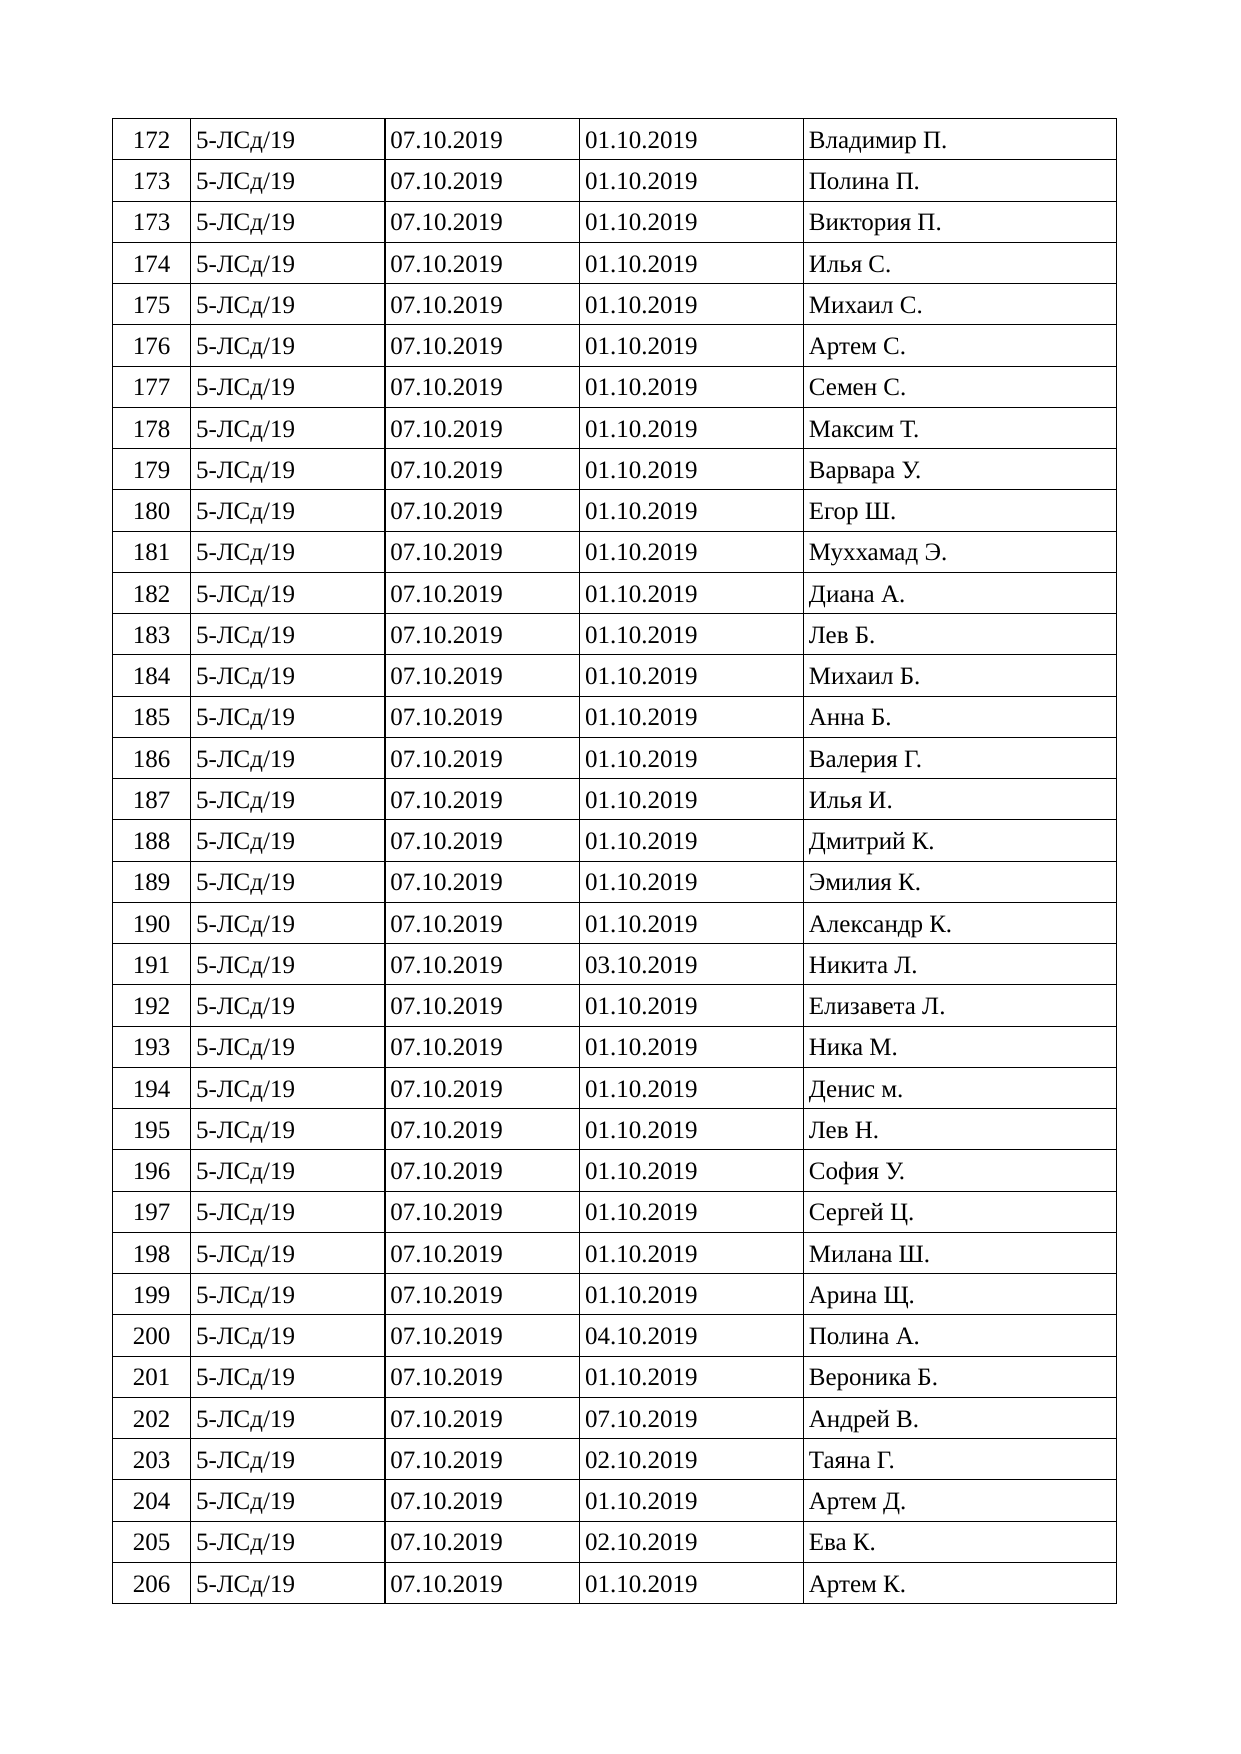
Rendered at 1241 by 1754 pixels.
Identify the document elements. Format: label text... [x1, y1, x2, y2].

table_cell 203 [113, 1439, 190, 1479]
table_cell 5-ЛСд/19 [191, 119, 384, 159]
table_cell 5-ЛСд/19 [191, 532, 384, 572]
table_cell 07.10.2019 [386, 490, 579, 531]
table_cell 07.10.2019 [386, 1068, 579, 1108]
table_cell 07.10.2019 [580, 1398, 803, 1438]
table_cell 5-ЛСд/19 [191, 1398, 384, 1438]
table_cell 07.10.2019 [386, 408, 579, 448]
table_cell 07.10.2019 [386, 779, 579, 819]
table_cell Артем Д. [804, 1480, 1116, 1521]
table_cell 175 [113, 284, 190, 324]
table_cell 202 [113, 1398, 190, 1438]
table_cell 194 [113, 1068, 190, 1108]
table_cell 07.10.2019 [386, 985, 579, 1026]
table_cell Ника М. [804, 1027, 1116, 1067]
table_cell 01.10.2019 [580, 573, 803, 613]
table_cell 5-ЛСд/19 [191, 490, 384, 531]
table_cell 07.10.2019 [386, 1233, 579, 1273]
table_cell 07.10.2019 [386, 1150, 579, 1191]
table_cell Диана А. [804, 573, 1116, 613]
table_cell 191 [113, 944, 190, 984]
table_cell Александр К. [804, 903, 1116, 943]
table_cell 01.10.2019 [580, 119, 803, 159]
table_cell 201 [113, 1357, 190, 1397]
table_cell 183 [113, 614, 190, 654]
table_cell 07.10.2019 [386, 944, 579, 984]
table_cell 5-ЛСд/19 [191, 903, 384, 943]
table_cell Максим Т. [804, 408, 1116, 448]
table_cell 5-ЛСд/19 [191, 408, 384, 448]
table_cell 01.10.2019 [580, 655, 803, 696]
table_cell 188 [113, 820, 190, 861]
table_cell 5-ЛСд/19 [191, 449, 384, 489]
table_cell 07.10.2019 [386, 367, 579, 407]
table_cell 07.10.2019 [386, 820, 579, 861]
table_cell 01.10.2019 [580, 367, 803, 407]
table_cell 01.10.2019 [580, 697, 803, 737]
table_cell 5-ЛСд/19 [191, 1522, 384, 1562]
table_cell 193 [113, 1027, 190, 1067]
table_cell 197 [113, 1192, 190, 1232]
table_cell Лев Б. [804, 614, 1116, 654]
table_cell 07.10.2019 [386, 119, 579, 159]
table_cell 01.10.2019 [580, 1150, 803, 1191]
table_cell 5-ЛСд/19 [191, 243, 384, 283]
table_cell 177 [113, 367, 190, 407]
table_cell 01.10.2019 [580, 1192, 803, 1232]
table_cell 07.10.2019 [386, 1439, 579, 1479]
table_cell 184 [113, 655, 190, 696]
table_cell Семен С. [804, 367, 1116, 407]
table_cell 07.10.2019 [386, 1563, 579, 1603]
table_cell 07.10.2019 [386, 1274, 579, 1314]
table_cell Таяна Г. [804, 1439, 1116, 1479]
table_cell 5-ЛСд/19 [191, 1150, 384, 1191]
table_cell 5-ЛСд/19 [191, 1068, 384, 1108]
table_cell 5-ЛСд/19 [191, 325, 384, 366]
table_cell 198 [113, 1233, 190, 1273]
table_cell 180 [113, 490, 190, 531]
table_cell 5-ЛСд/19 [191, 779, 384, 819]
table_cell 5-ЛСд/19 [191, 985, 384, 1026]
table_cell 181 [113, 532, 190, 572]
table_cell Варвара У. [804, 449, 1116, 489]
table_cell 206 [113, 1563, 190, 1603]
table_cell 01.10.2019 [580, 1109, 803, 1149]
table_cell 5-ЛСд/19 [191, 284, 384, 324]
table_cell 01.10.2019 [580, 449, 803, 489]
table_cell Милана Ш. [804, 1233, 1116, 1273]
table_cell 07.10.2019 [386, 284, 579, 324]
table_cell Артем К. [804, 1563, 1116, 1603]
table_cell 5-ЛСд/19 [191, 160, 384, 201]
table_cell 07.10.2019 [386, 573, 579, 613]
table_cell Полина П. [804, 160, 1116, 201]
table_cell 02.10.2019 [580, 1439, 803, 1479]
table_cell Арина Щ. [804, 1274, 1116, 1314]
table_cell 173 [113, 160, 190, 201]
table_cell 200 [113, 1315, 190, 1356]
table_cell 07.10.2019 [386, 1522, 579, 1562]
table_cell 01.10.2019 [580, 532, 803, 572]
table_cell 07.10.2019 [386, 202, 579, 242]
table_cell 5-ЛСд/19 [191, 1109, 384, 1149]
table_cell 07.10.2019 [386, 1315, 579, 1356]
table_cell 07.10.2019 [386, 1480, 579, 1521]
table_cell 174 [113, 243, 190, 283]
table_cell 182 [113, 573, 190, 613]
table_cell 07.10.2019 [386, 449, 579, 489]
table_cell 196 [113, 1150, 190, 1191]
table_cell 01.10.2019 [580, 738, 803, 778]
table_cell 07.10.2019 [386, 1027, 579, 1067]
table_cell 01.10.2019 [580, 284, 803, 324]
table_cell Виктория П. [804, 202, 1116, 242]
table_cell 07.10.2019 [386, 1192, 579, 1232]
table_cell Эмилия К. [804, 862, 1116, 902]
table_cell 185 [113, 697, 190, 737]
table_cell 179 [113, 449, 190, 489]
table_cell 5-ЛСд/19 [191, 1233, 384, 1273]
table_cell 205 [113, 1522, 190, 1562]
table_cell Илья С. [804, 243, 1116, 283]
table_cell 01.10.2019 [580, 202, 803, 242]
table_cell Илья И. [804, 779, 1116, 819]
table_cell 5-ЛСд/19 [191, 1563, 384, 1603]
table_cell 189 [113, 862, 190, 902]
table_cell 07.10.2019 [386, 1398, 579, 1438]
table_cell Муххамад Э. [804, 532, 1116, 572]
table_cell Егор Ш. [804, 490, 1116, 531]
table_cell 07.10.2019 [386, 1357, 579, 1397]
table_cell 07.10.2019 [386, 655, 579, 696]
table_cell Полина А. [804, 1315, 1116, 1356]
table_cell 02.10.2019 [580, 1522, 803, 1562]
table_cell 01.10.2019 [580, 160, 803, 201]
table_cell София У. [804, 1150, 1116, 1191]
table_cell 195 [113, 1109, 190, 1149]
table_cell Лев Н. [804, 1109, 1116, 1149]
table_cell 07.10.2019 [386, 325, 579, 366]
table_cell 07.10.2019 [386, 697, 579, 737]
table_cell 190 [113, 903, 190, 943]
table_cell 176 [113, 325, 190, 366]
table_cell Артем С. [804, 325, 1116, 366]
table_cell 01.10.2019 [580, 1068, 803, 1108]
table_cell 01.10.2019 [580, 243, 803, 283]
table_cell 5-ЛСд/19 [191, 862, 384, 902]
table_cell Елизавета Л. [804, 985, 1116, 1026]
table_cell 01.10.2019 [580, 820, 803, 861]
table_cell Вероника Б. [804, 1357, 1116, 1397]
table_cell 178 [113, 408, 190, 448]
table_cell 01.10.2019 [580, 779, 803, 819]
table_cell Дмитрий К. [804, 820, 1116, 861]
table_cell 01.10.2019 [580, 1563, 803, 1603]
table_cell Владимир П. [804, 119, 1116, 159]
table_cell 07.10.2019 [386, 738, 579, 778]
table_cell 5-ЛСд/19 [191, 1192, 384, 1232]
table_cell 04.10.2019 [580, 1315, 803, 1356]
table_cell 5-ЛСд/19 [191, 367, 384, 407]
table_cell 01.10.2019 [580, 408, 803, 448]
table_cell 204 [113, 1480, 190, 1521]
table_cell 192 [113, 985, 190, 1026]
table_cell 5-ЛСд/19 [191, 614, 384, 654]
table_cell Денис м. [804, 1068, 1116, 1108]
table_cell 172 [113, 119, 190, 159]
table_cell 5-ЛСд/19 [191, 1315, 384, 1356]
table_cell 01.10.2019 [580, 1233, 803, 1273]
table_cell 01.10.2019 [580, 862, 803, 902]
table_cell 07.10.2019 [386, 862, 579, 902]
table_cell 01.10.2019 [580, 985, 803, 1026]
table_cell 5-ЛСд/19 [191, 820, 384, 861]
table_cell 07.10.2019 [386, 903, 579, 943]
table_cell 5-ЛСд/19 [191, 1439, 384, 1479]
table_cell 07.10.2019 [386, 614, 579, 654]
table_cell 01.10.2019 [580, 490, 803, 531]
table_cell Никита Л. [804, 944, 1116, 984]
table_cell 5-ЛСд/19 [191, 697, 384, 737]
table_cell 199 [113, 1274, 190, 1314]
table_cell 5-ЛСд/19 [191, 944, 384, 984]
table_cell 5-ЛСд/19 [191, 1357, 384, 1397]
table_cell 01.10.2019 [580, 325, 803, 366]
table_cell Михаил С. [804, 284, 1116, 324]
table_cell Михаил Б. [804, 655, 1116, 696]
table_cell 01.10.2019 [580, 1357, 803, 1397]
table_cell 07.10.2019 [386, 532, 579, 572]
table_cell 5-ЛСд/19 [191, 738, 384, 778]
table_cell 07.10.2019 [386, 1109, 579, 1149]
table_cell 5-ЛСд/19 [191, 655, 384, 696]
table_cell 186 [113, 738, 190, 778]
table_cell 5-ЛСд/19 [191, 202, 384, 242]
table_cell 07.10.2019 [386, 243, 579, 283]
table_cell 01.10.2019 [580, 1274, 803, 1314]
table_cell 01.10.2019 [580, 1480, 803, 1521]
table_cell 187 [113, 779, 190, 819]
table_cell 03.10.2019 [580, 944, 803, 984]
table_cell 5-ЛСд/19 [191, 1274, 384, 1314]
table_cell 07.10.2019 [386, 160, 579, 201]
table_cell 173 [113, 202, 190, 242]
table_cell Андрей В. [804, 1398, 1116, 1438]
table_cell Валерия Г. [804, 738, 1116, 778]
table_cell Сергей Ц. [804, 1192, 1116, 1232]
table_cell 01.10.2019 [580, 614, 803, 654]
table_cell 5-ЛСд/19 [191, 1480, 384, 1521]
table_cell 01.10.2019 [580, 903, 803, 943]
table_cell 01.10.2019 [580, 1027, 803, 1067]
table_cell Ева К. [804, 1522, 1116, 1562]
table_cell Анна Б. [804, 697, 1116, 737]
table_cell 5-ЛСд/19 [191, 573, 384, 613]
table_cell 5-ЛСд/19 [191, 1027, 384, 1067]
